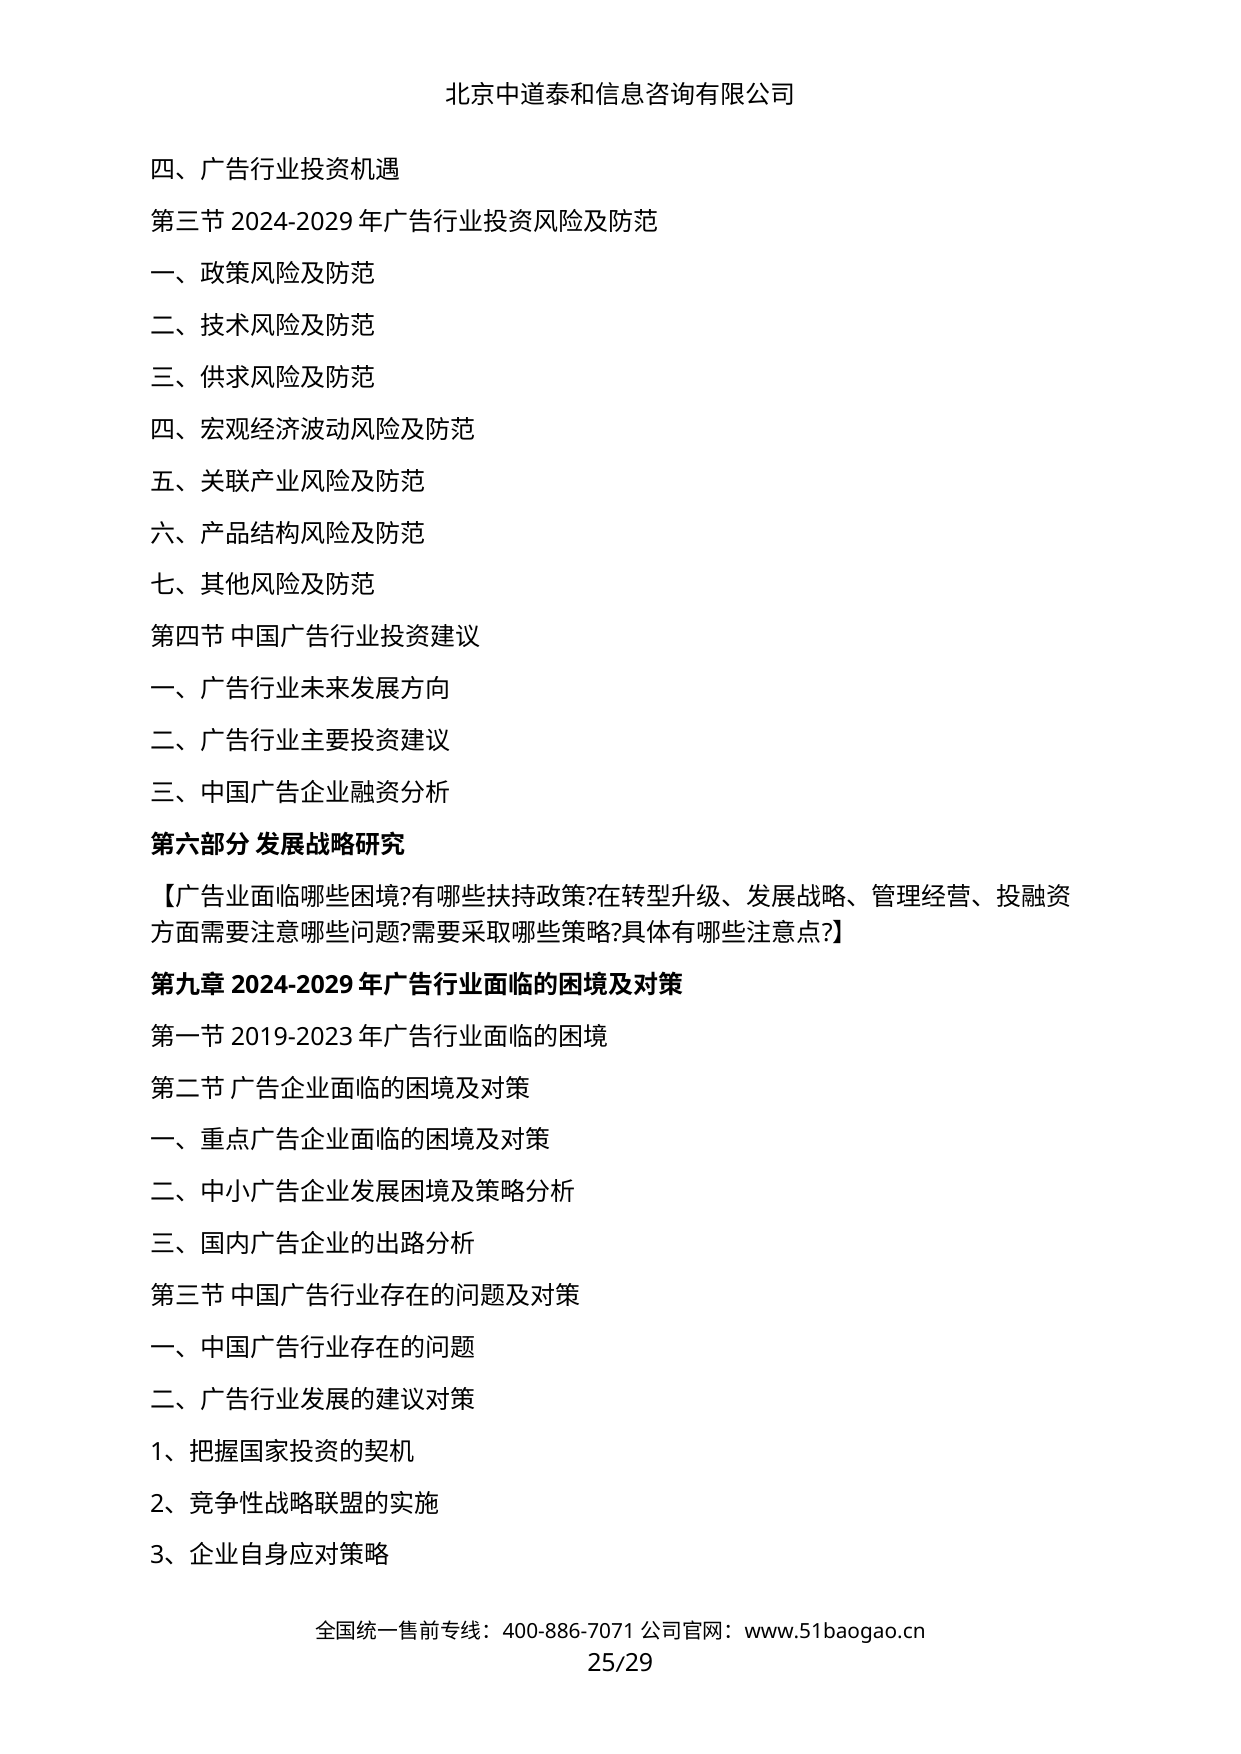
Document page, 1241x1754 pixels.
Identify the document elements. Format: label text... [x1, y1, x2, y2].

text 二、中小广告企业发展困境及策略分析 [150, 1172, 1090, 1208]
text 1、把握国家投资的契机 [150, 1431, 1090, 1467]
text 第三节 中国广告行业存在的问题及对策 [150, 1276, 1090, 1312]
text 四、广告行业投资机遇 [150, 150, 1090, 186]
text 第六部分 发展战略研究 [150, 824, 1090, 861]
text 二、广告行业主要投资建议 [150, 721, 1090, 757]
text 一、中国广告行业存在的问题 [150, 1327, 1090, 1364]
text 一、重点广告企业面临的困境及对策 [150, 1120, 1090, 1156]
text 七、其他风险及防范 [150, 565, 1090, 601]
text 四、宏观经济波动风险及防范 [150, 409, 1090, 446]
text 一、政策风险及防范 [150, 254, 1090, 290]
text 第九章 2024-2029年广告行业面临的困境及对策 [150, 964, 1090, 1001]
text 3、企业自身应对策略 [150, 1535, 1090, 1571]
text 三、国内广告企业的出路分析 [150, 1224, 1090, 1260]
text 第一节 2019-2023年广告行业面临的困境 [150, 1016, 1090, 1052]
text 三、中国广告企业融资分析 [150, 772, 1090, 809]
text 一、广告行业未来发展方向 [150, 669, 1090, 705]
text 六、产品结构风险及防范 [150, 513, 1090, 549]
text 二、技术风险及防范 [150, 306, 1090, 342]
text 2、竞争性战略联盟的实施 [150, 1483, 1090, 1519]
text 五、关联产业风险及防范 [150, 461, 1090, 497]
text 三、供求风险及防范 [150, 357, 1090, 394]
text 【广告业面临哪些困境?有哪些扶持政策?在转型升级、发展战略、管理经营、投融资方面需要注意哪些问题?需要采取哪些策略?具体有哪些注意点?】 [150, 876, 1090, 949]
text 第二节 广告企业面临的困境及对策 [150, 1068, 1090, 1104]
text 第三节 2024-2029年广告行业投资风险及防范 [150, 202, 1090, 238]
text 第四节 中国广告行业投资建议 [150, 617, 1090, 653]
text 二、广告行业发展的建议对策 [150, 1379, 1090, 1416]
